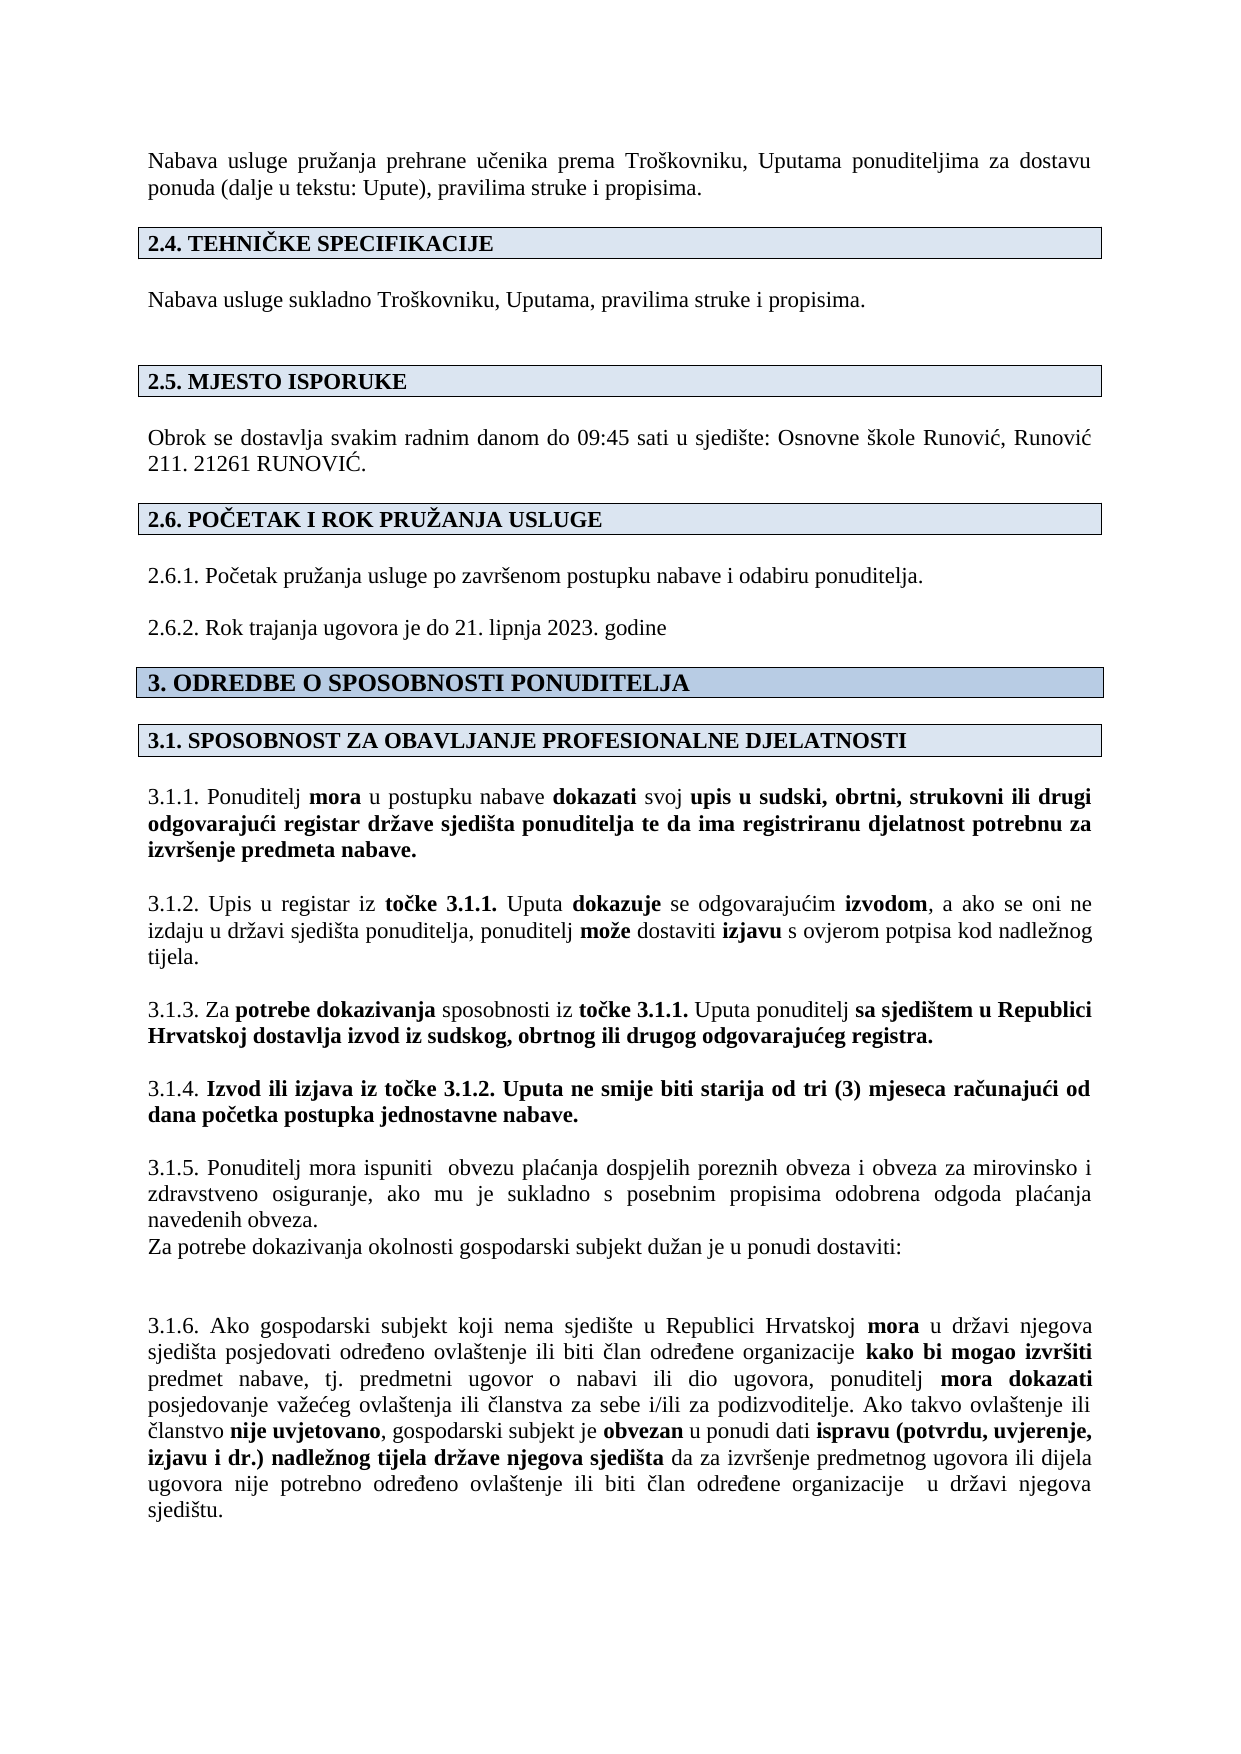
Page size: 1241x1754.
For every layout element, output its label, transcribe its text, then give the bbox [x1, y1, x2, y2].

text 2.6.1. Početak pružanja usluge po završenom postupku nabave i odabiru ponuditelja. [148, 562, 1093, 588]
text 3.1.4. Izvod ili izjava iz točke 3.1.2. Uputa ne smije biti starija od tri (3) mjeseca računajući od dana početka postupka jednostavne nabave. [148, 1075, 1093, 1127]
text 2.4. TEHNIČKE SPECIFIKACIJE [139, 228, 1101, 258]
text 3.1.5. Ponuditelj mora ispuniti obvezu plaćanja dospjelih poreznih obveza i obveza za mirovinsko i zdravstveno osiguranje, ako mu je sukladno s posebnim propisima odobrena odgoda plaćanja navedenih obveza. [148, 1154, 1093, 1233]
text Za potrebe dokazivanja okolnosti gospodarski subjekt dužan je u ponudi dostaviti: [148, 1233, 1093, 1259]
text Nabava usluge sukladno Troškovniku, Uputama, pravilima struke i propisima. [148, 286, 1093, 312]
text Obrok se dostavlja svakim radnim danom do 09:45 sati u sjedište: Osnovne škole Runović, Runović 211. 21261 RUNOVIĆ. [148, 424, 1093, 476]
text 2.6. POČETAK I ROK PRUŽANJA USLUGE [139, 504, 1101, 534]
table_header 3. ODREDBE O SPOSOBNOSTI PONUDITELJA [137, 668, 1103, 697]
text 3.1.2. Upis u registar iz točke 3.1.1. Uputa dokazuje se odgovarajućim izvodom, a ako se oni ne izdaju u državi sjedišta ponuditelja, ponuditelj može dostaviti izjavu s ovjerom potpisa kod nadležnog tijela. [148, 890, 1093, 969]
text 3.1.6. Ako gospodarski subjekt koji nema sjedište u Republici Hrvatskoj mora u državi njegova sjedišta posjedovati određeno ovlaštenje ili biti član određene organizacije kako bi mogao izvršiti predmet nabave, tj. predmetni ugovor o nabavi ili dio ugovora, ponuditelj mora dokazati posjedovanje važećeg ovlaštenja ili članstva za sebe i/ili za podizvoditelje. Ako takvo ovlaštenje ili članstvo nije uvjetovano, gospodarski subjekt je obvezan u ponudi dati ispravu (potvrdu, uvjerenje, izjavu i dr.) nadležnog tijela države njegova sjedišta da za izvršenje predmetnog ugovora ili dijela ugovora nije potrebno određeno ovlaštenje ili biti član određene organizacije u državi njegova sjedištu. [148, 1312, 1093, 1523]
text 3.1.3. Za potrebe dokazivanja sposobnosti iz točke 3.1.1. Uputa ponuditelj sa sjedištem u Republici Hrvatskoj dostavlja izvod iz sudskog, obrtnog ili drugog odgovarajućeg registra. [148, 996, 1093, 1048]
text 2.6.2. Rok trajanja ugovora je do 21. lipnja 2023. godine [148, 614, 1093, 641]
text 2.5. MJESTO ISPORUKE [139, 366, 1101, 396]
text 3.1.1. Ponuditelj mora u postupku nabave dokazati svoj upis u sudski, obrtni, strukovni ili drugi odgovarajući registar države sjedišta ponuditelja te da ima registriranu djelatnost potrebnu za izvršenje predmeta nabave. [148, 783, 1093, 862]
text Nabava usluge pružanja prehrane učenika prema Troškovniku, Uputama ponuditeljima za dostavu ponuda (dalje u tekstu: Upute), pravilima struke i propisima. [148, 148, 1093, 200]
text 3.1. SPOSOBNOST ZA OBAVLJANJE PROFESIONALNE DJELATNOSTI [139, 725, 1101, 756]
